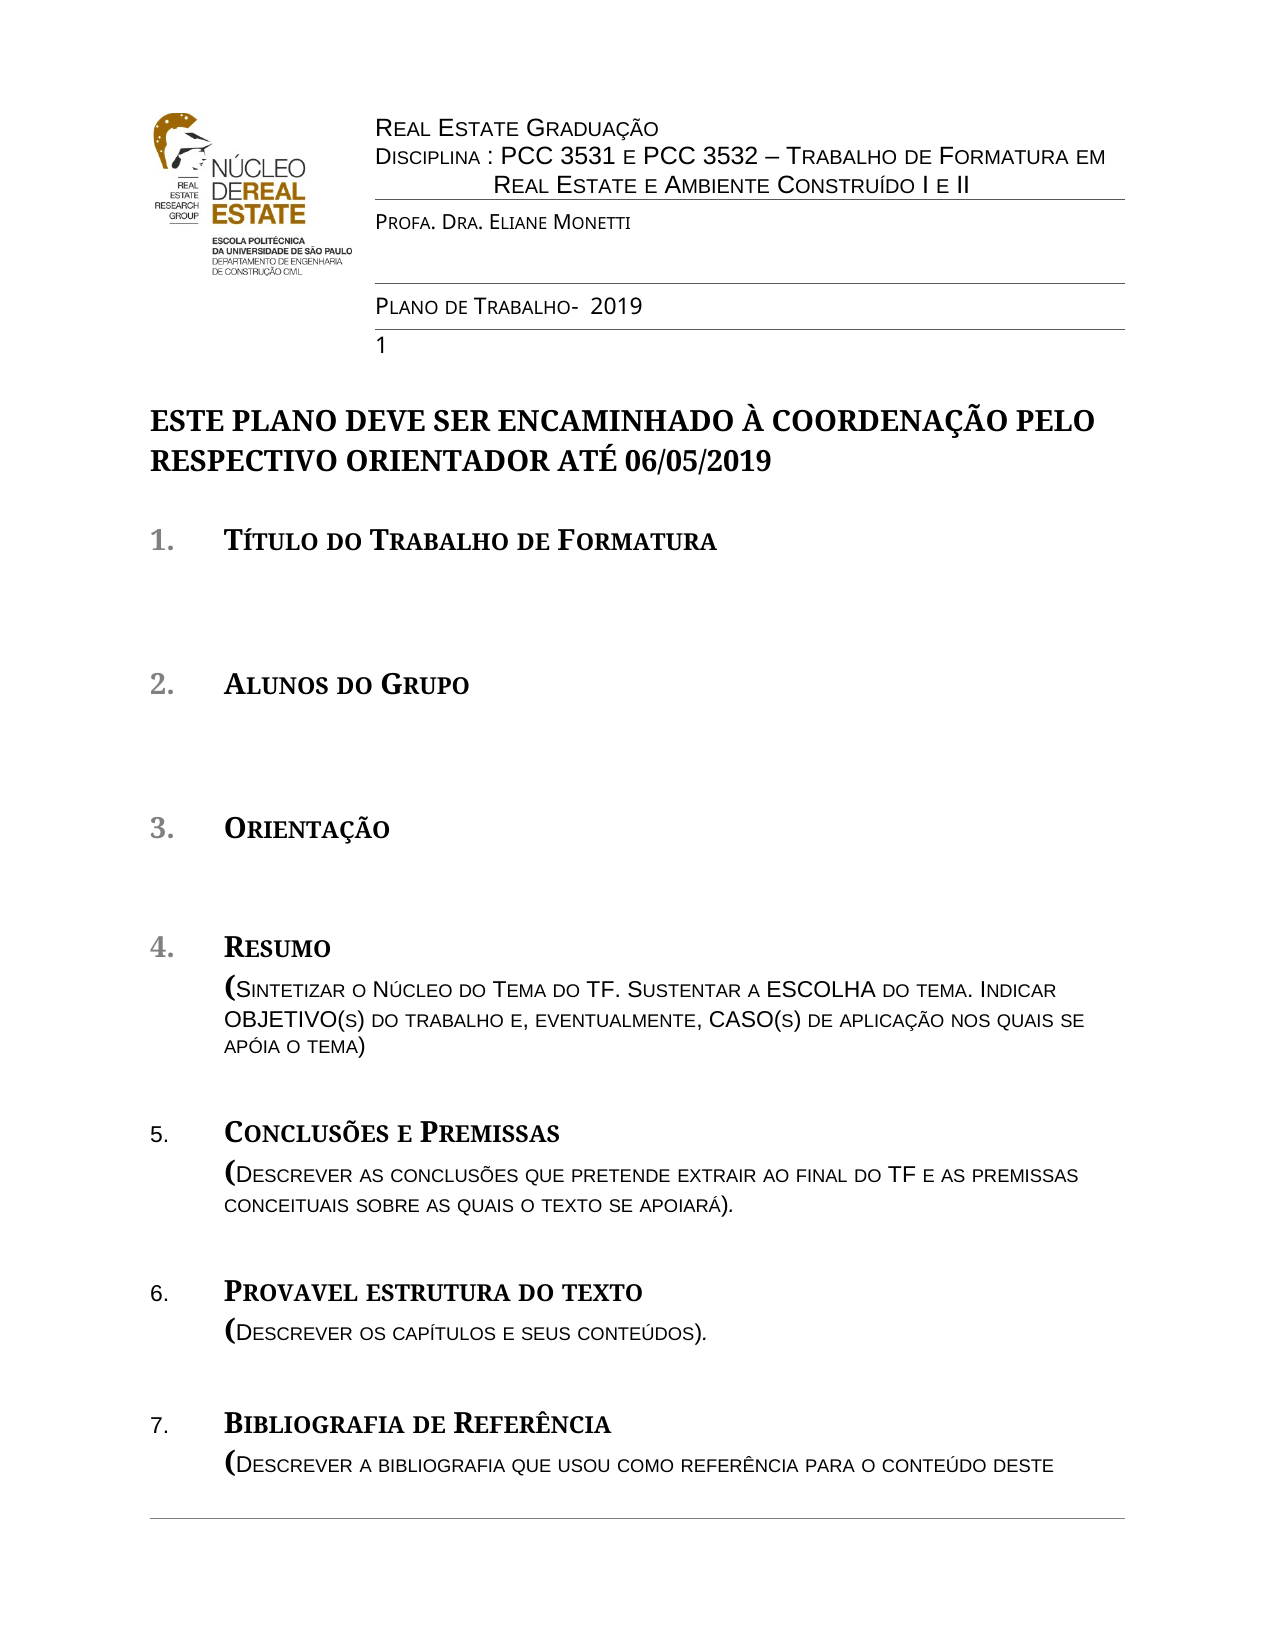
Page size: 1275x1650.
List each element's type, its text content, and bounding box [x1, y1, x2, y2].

text 1. Título do Trabalho de Formatura [150, 519, 1125, 559]
text 3. Orientação [150, 807, 1125, 847]
text 5. Conclusões e Premissas [150, 1111, 1125, 1151]
text 2. Alunos do Grupo [150, 663, 1125, 703]
text ESTE PLANO DEVE SER ENCAMINHADO À COORDENAÇÃO PELO RESPECTIVO ORIENTADOR ATÉ 06/05/2019 [150, 400, 1125, 480]
text (Descrever os capítulos e seus conteúdos). [224, 1309, 1125, 1349]
picture [153, 113, 352, 276]
text (Descrever as conclusões que pretende extrair ao final do TF e as premissas conceituais sobre as quais o texto se apoiará). [224, 1151, 1125, 1217]
text 4. Resumo [150, 927, 1125, 966]
text (Sintetizar o Núcleo do Tema do TF. Sustentar a ESCOLHA do tema. Indicar OBJETIVO(s) do trabalho e, eventualmente, CASO(s) de aplicação nos quais se apóia o tema) [224, 966, 1125, 1059]
text 7. Bibliografia de Referência [150, 1402, 1125, 1442]
text 6. Provavel estrutura do texto [150, 1270, 1125, 1309]
